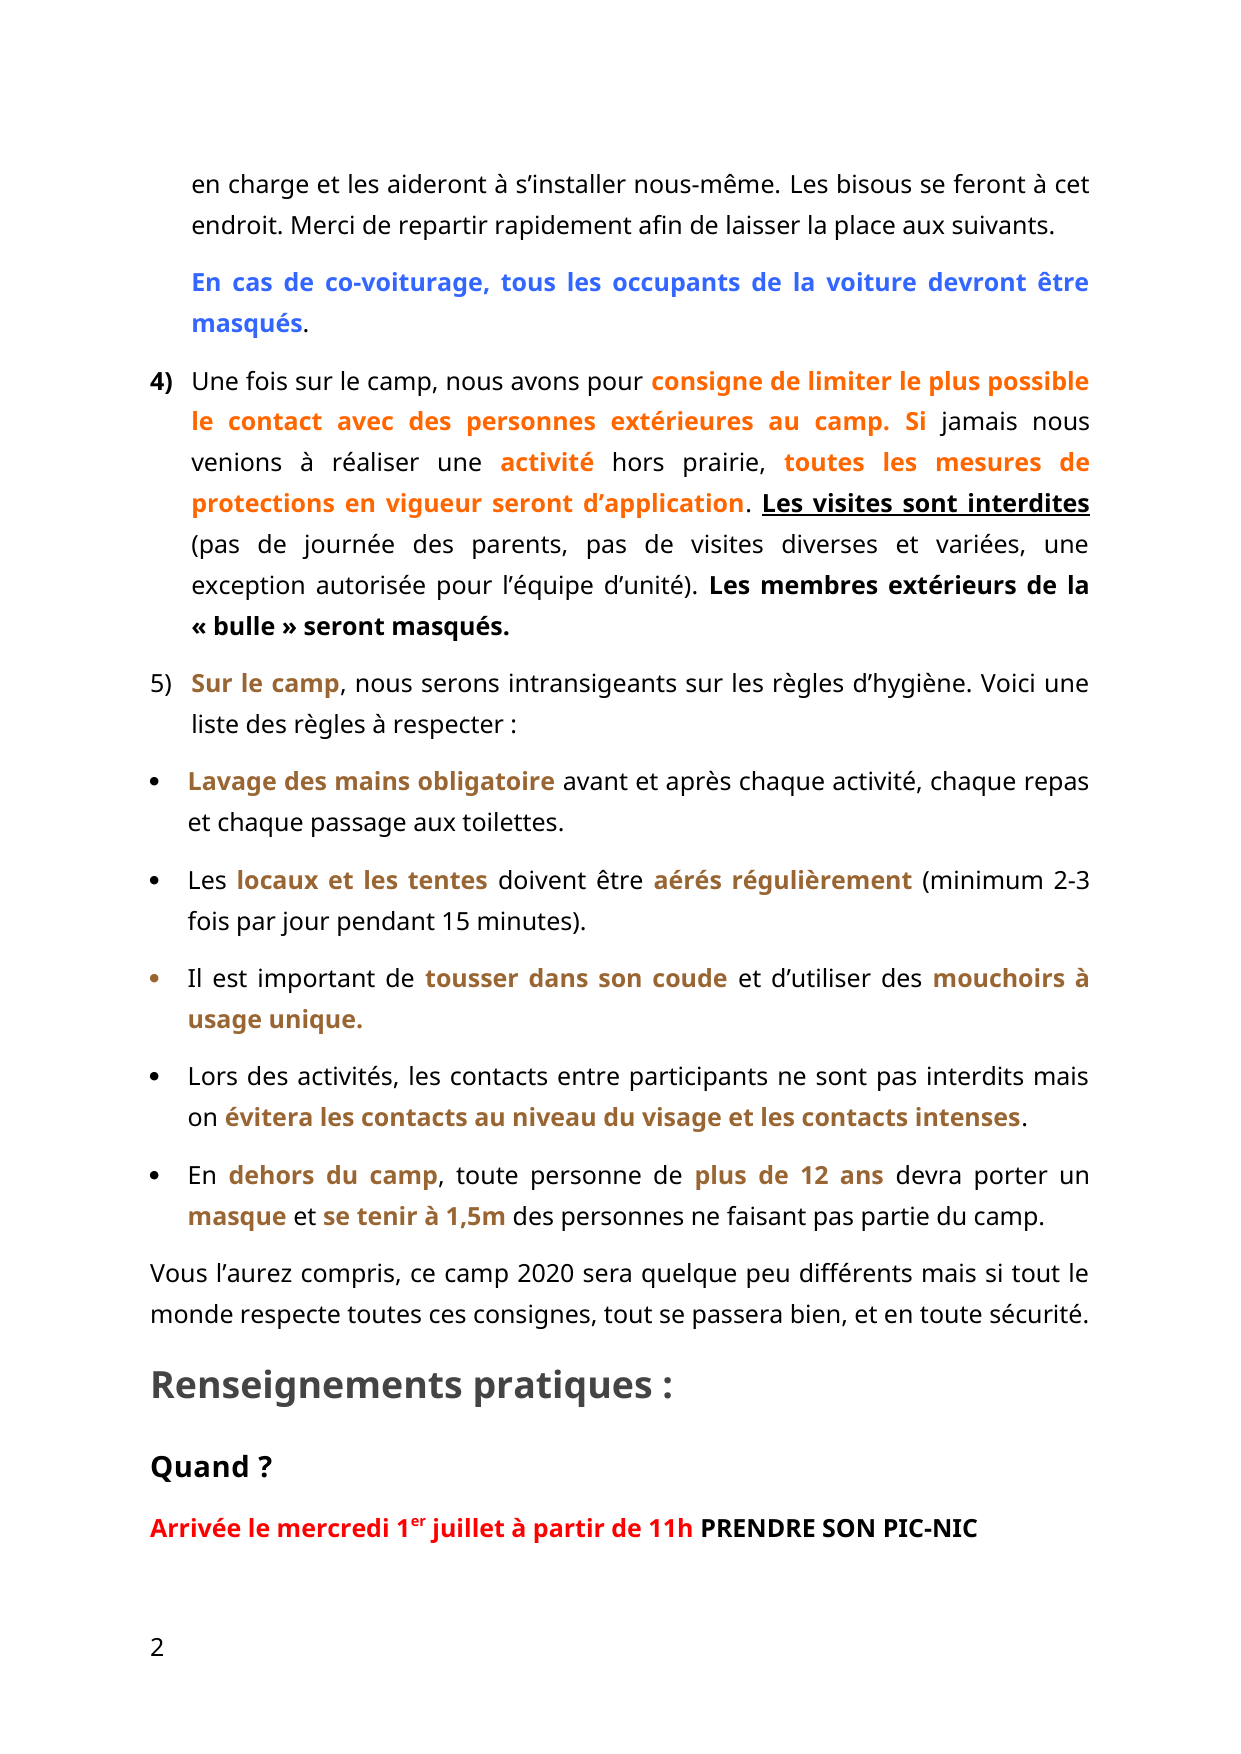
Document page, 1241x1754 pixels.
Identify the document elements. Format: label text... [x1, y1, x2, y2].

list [150, 166, 1090, 241]
list Lavage des mains obligatoire avant et après chaque activité, chaque repas et chaque passage aux toilettes. [150, 764, 1090, 839]
title Renseignements pratiques : [150, 1358, 1090, 1409]
list Lors des activités, les contacts entre participants ne sont pas interdits mais on évitera les contacts au niveau du visage et les contacts intenses. [150, 1059, 1090, 1134]
list En dehors du camp, toute personne de plus de 12 ans devra porter un masque et se tenir à 1,5m des personnes ne faisant pas partie du camp. [150, 1157, 1090, 1232]
text En cas de co-voiturage, tous les occupants de la voiture devront être masqués. [191, 265, 1090, 340]
list Les locaux et les tentes doivent être aérés régulièrement (minimum 2-3 fois par jour pendant 15 minutes). [150, 862, 1090, 937]
text Arrivée le mercredi 1er juillet à partir de 11h PRENDRE SON PIC-NIC [150, 1511, 1090, 1545]
list Une fois sur le camp, nous avons pour consigne de limiter le plus possible le contact avec des personnes extérieures au camp. Si jamais nous venions à réaliser une activité hors prairie, toutes les mesures de protections en vigueur seront d’application. Les visites sont interdites (pas de journée des parents, pas de visites diverses et variées, une exception autorisée pour l’équipe d’unité). Les membres extérieurs de la « bulle » seront masqués. [150, 363, 1090, 642]
list Il est important de tousser dans son coude et d’utiliser des mouchoirs à usage unique. [150, 961, 1090, 1036]
text Vous l’aurez compris, ce camp 2020 sera quelque peu différents mais si tout le monde respecte toutes ces consignes, tout se passera bien, et en toute sécurité. [150, 1256, 1090, 1331]
list Sur le camp, nous serons intransigeants sur les règles d’hygiène. Voici une liste des règles à respecter : [150, 666, 1090, 741]
text Quand ? [150, 1447, 1090, 1486]
